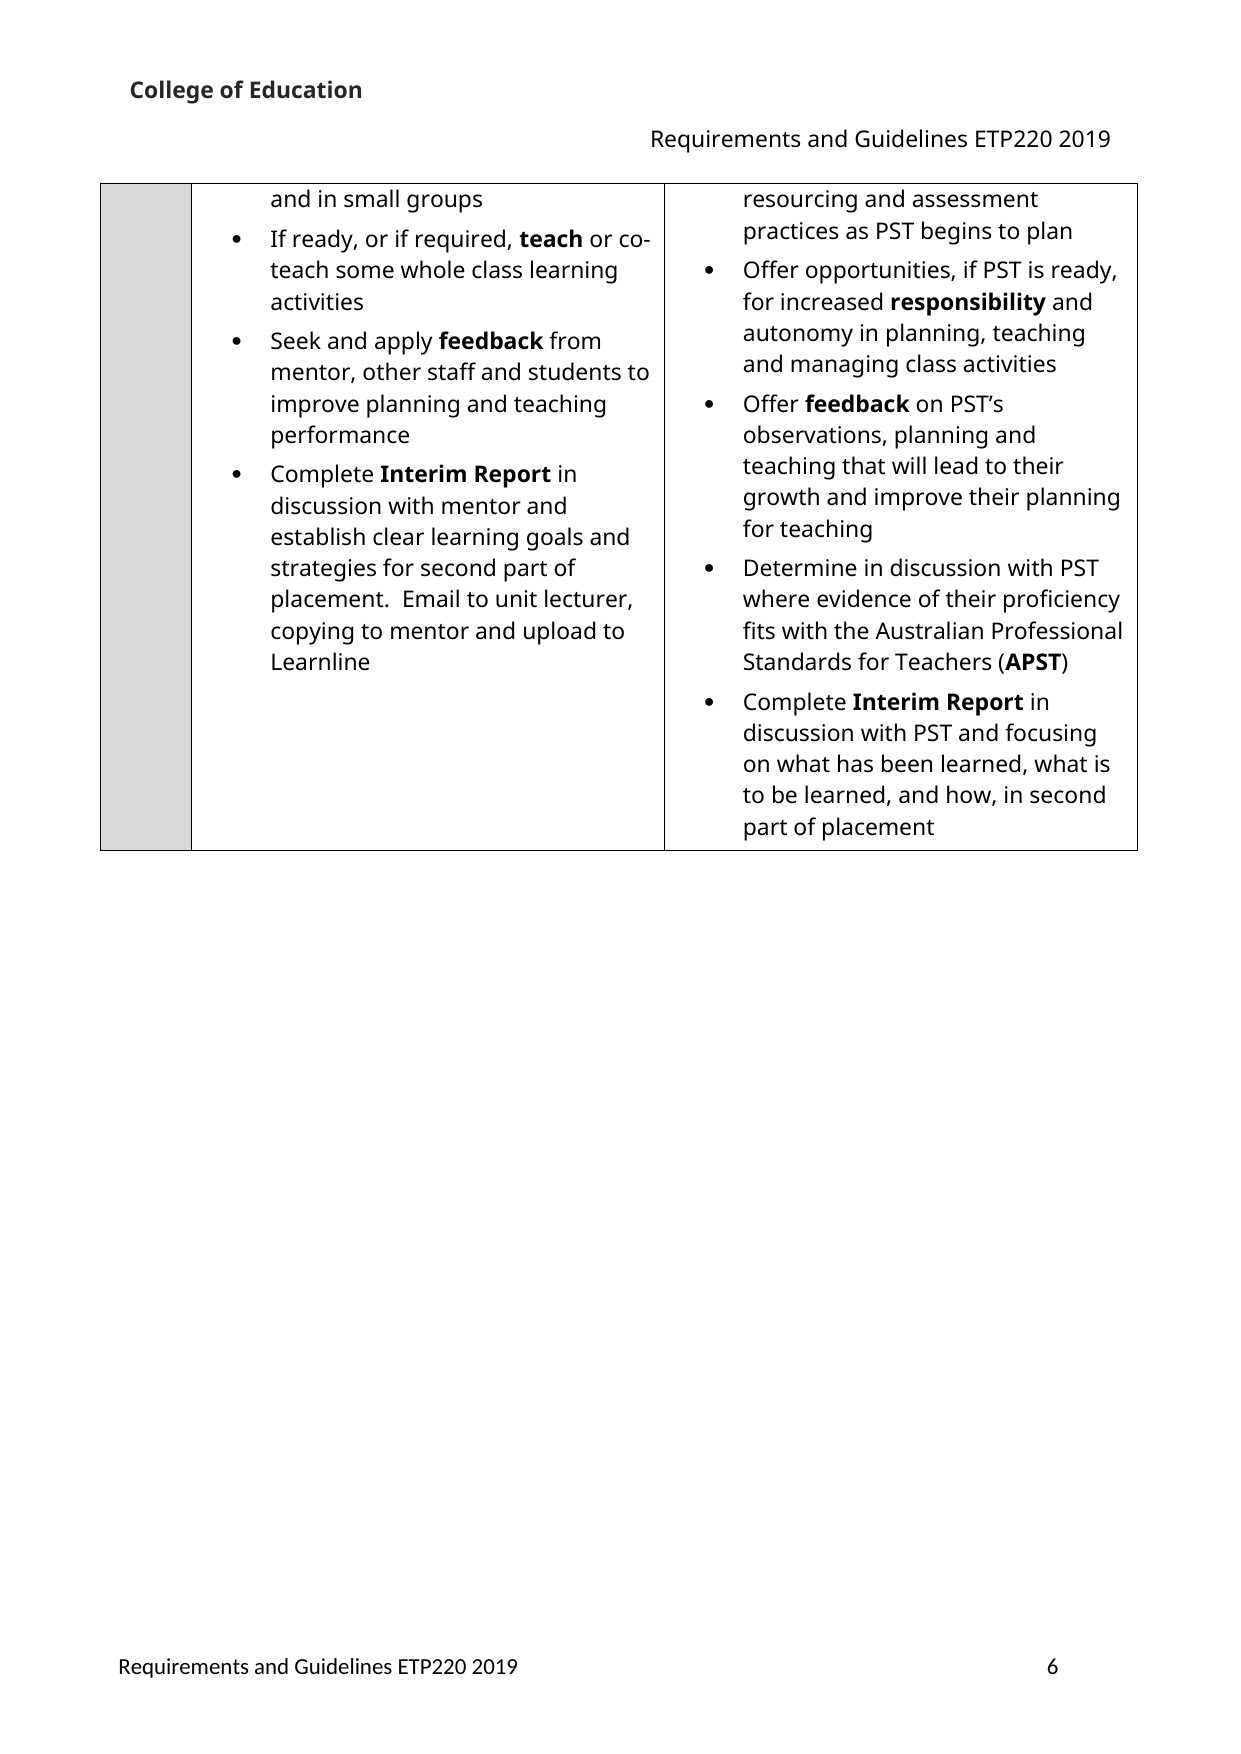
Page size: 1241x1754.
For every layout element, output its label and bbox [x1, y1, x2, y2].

table_cell [192, 184, 664, 850]
table_cell [665, 184, 1137, 850]
